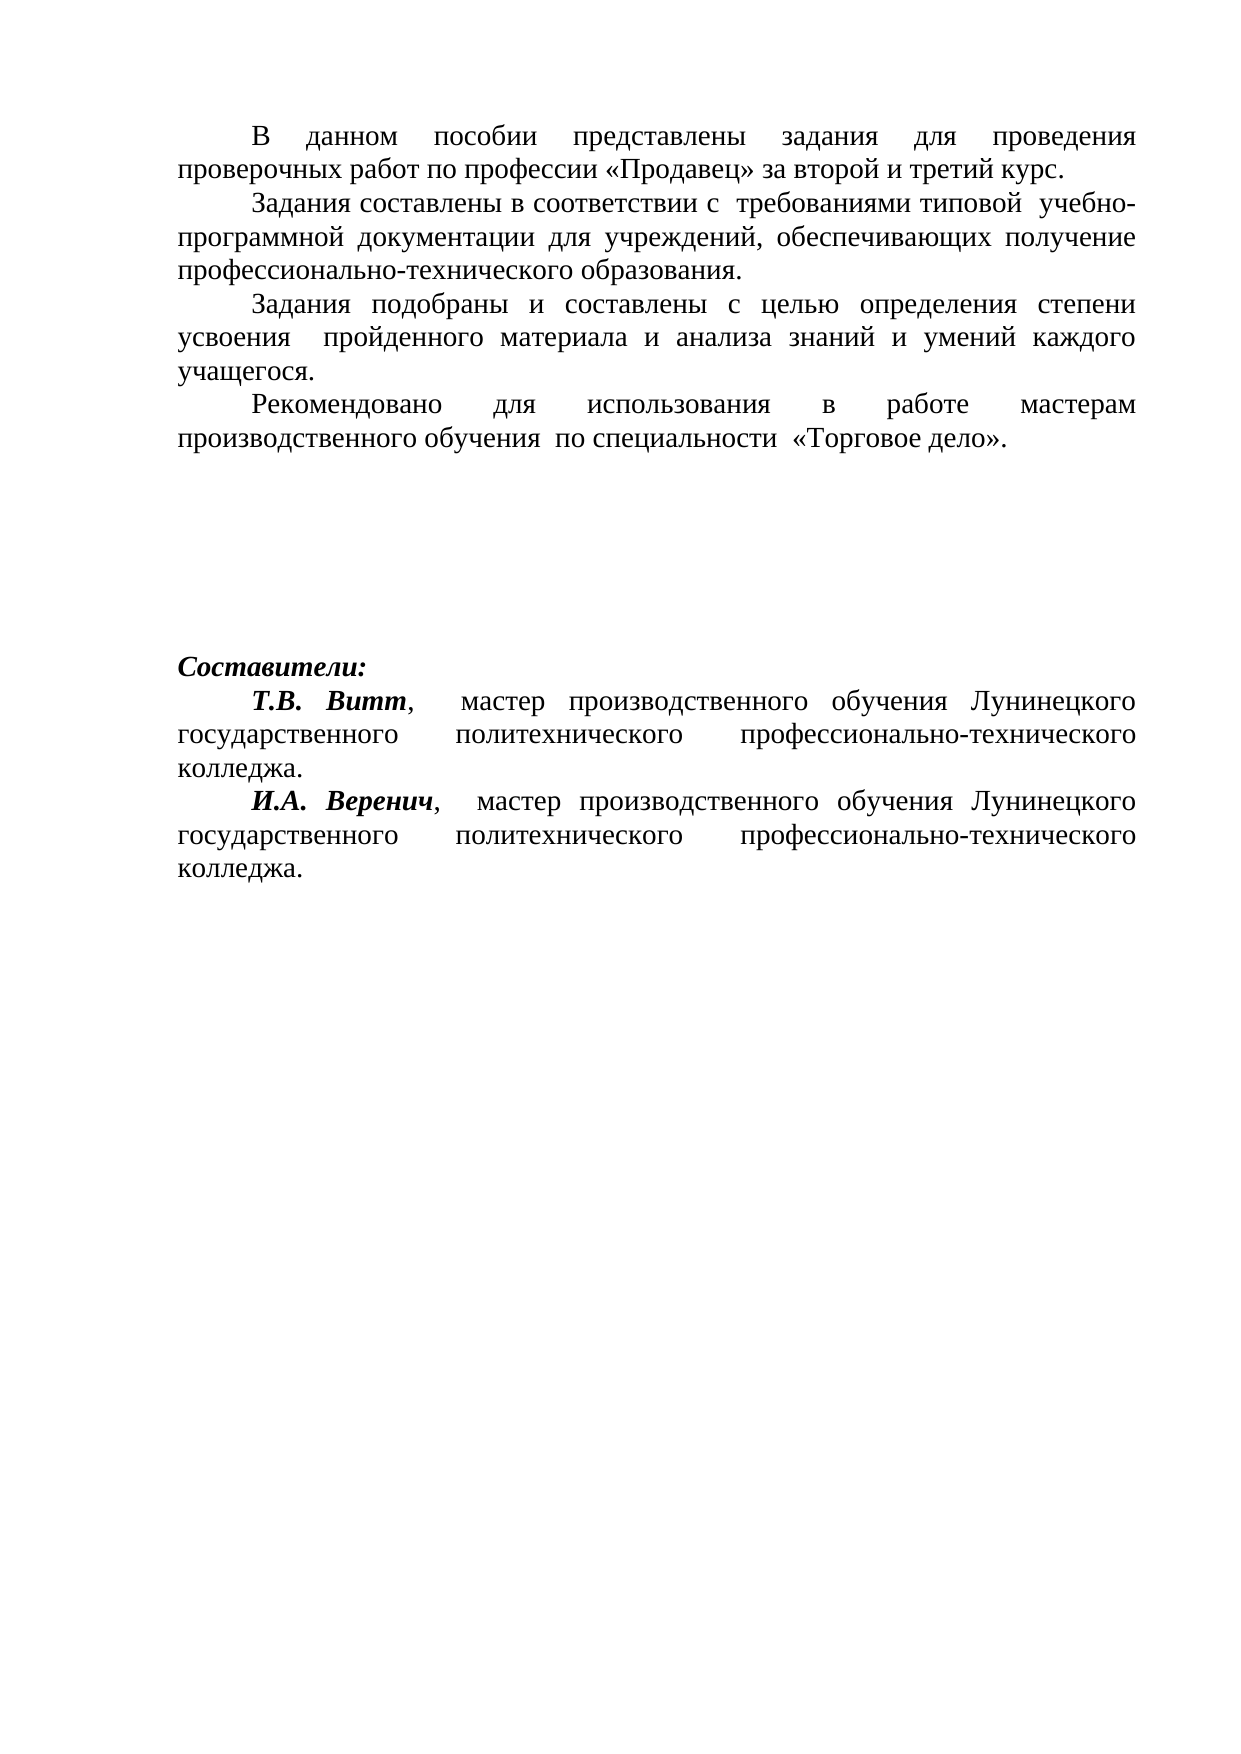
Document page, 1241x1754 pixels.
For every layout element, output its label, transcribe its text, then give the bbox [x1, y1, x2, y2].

text В данном пособии представлены задания для проведения проверочных работ по профессии «Продавец» за второй и третий курс. [177, 118, 1137, 185]
text Задания составлены в соответствии с требованиями типовой учебно-программной документации для учреждений, обеспечивающих получение профессионально-технического образования. [177, 185, 1137, 286]
text Задания подобраны и составлены с целью определения степени усвоения пройденного материала и анализа знаний и умений каждого учащегося. [177, 286, 1137, 386]
text Т.В. Витт, мастер производственного обучения Лунинецкого государственного политехнического профессионально-технического колледжа. [177, 683, 1137, 783]
text Составители: [177, 649, 1137, 683]
text Рекомендовано для использования в работе мастерам производственного обучения по специальности «Торговое дело». [177, 386, 1137, 453]
text И.А. Веренич, мастер производственного обучения Лунинецкого государственного политехнического профессионально-технического колледжа. [177, 783, 1137, 884]
